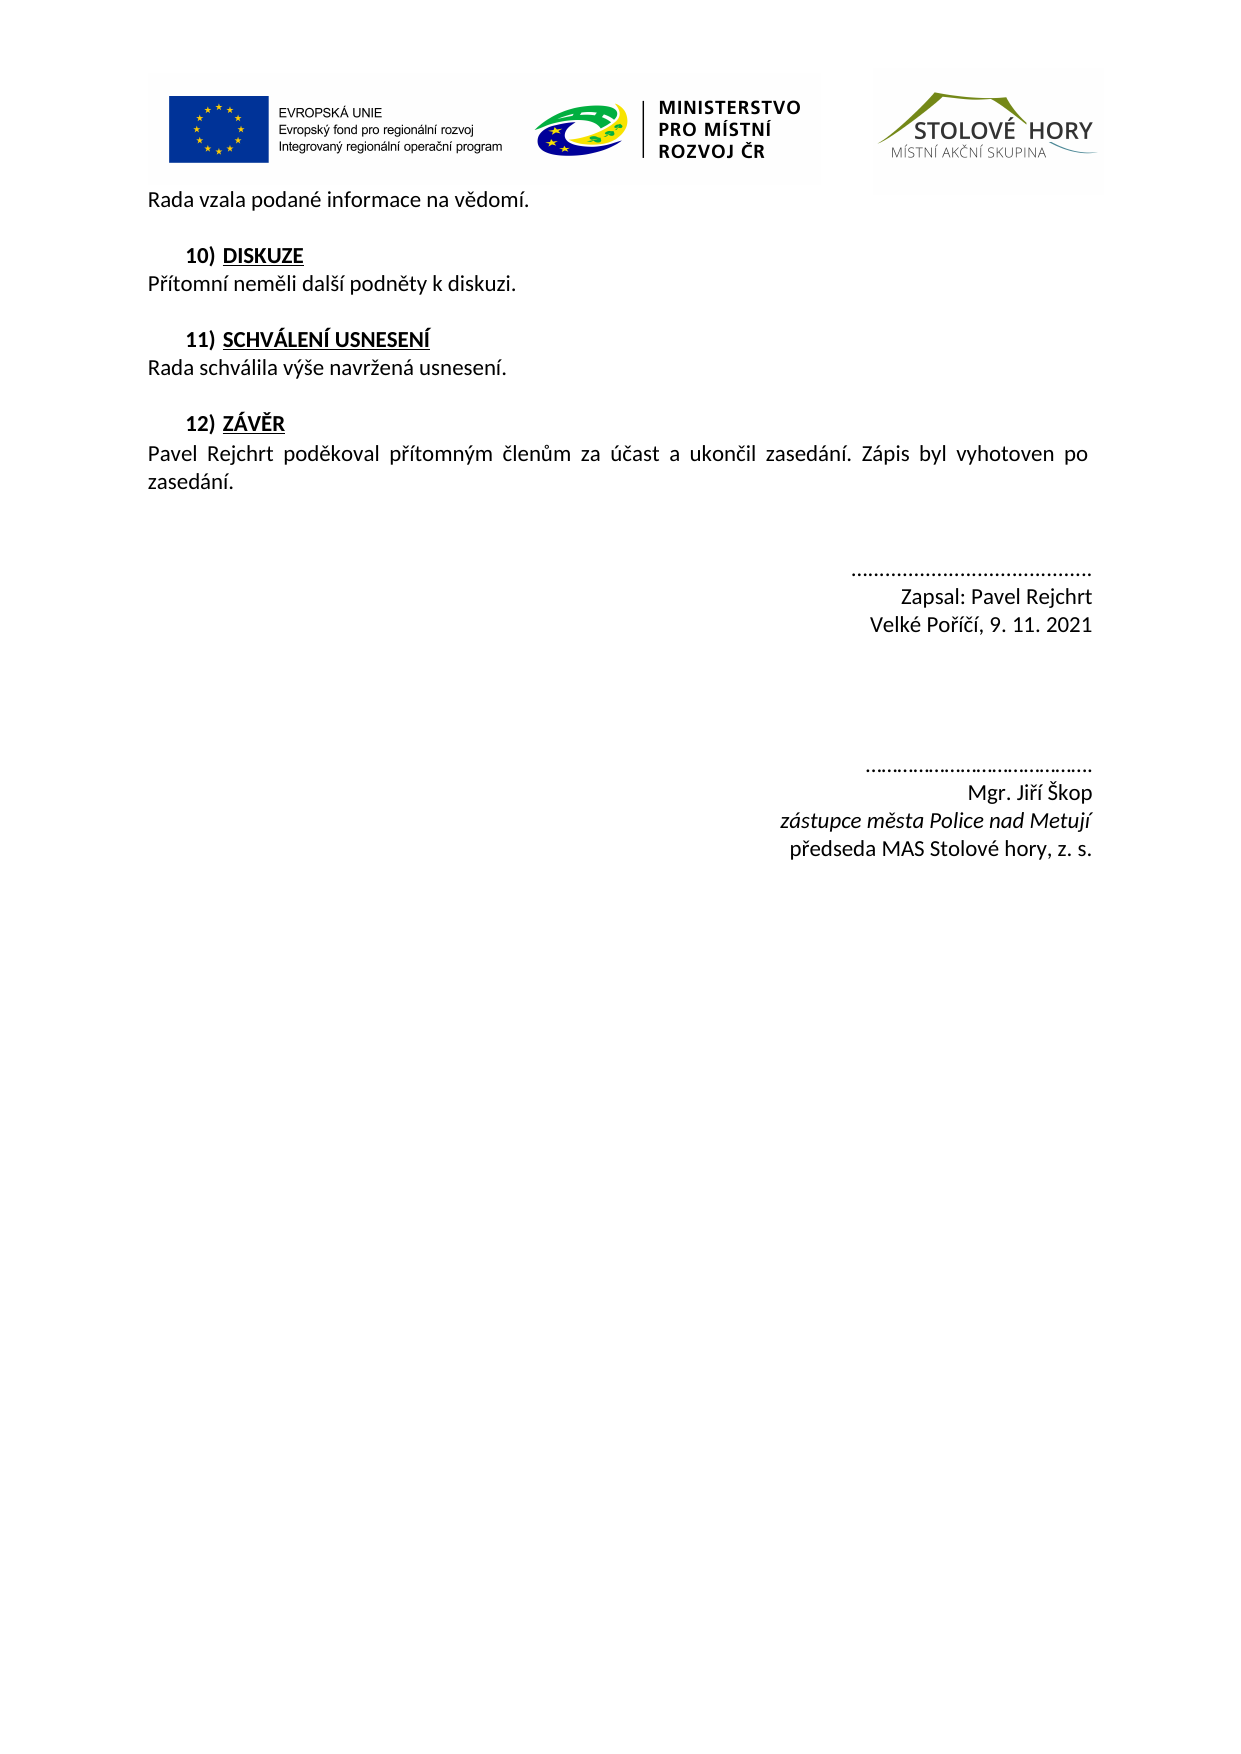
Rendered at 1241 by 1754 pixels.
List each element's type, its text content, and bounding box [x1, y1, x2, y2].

list ZÁVĚR [185, 409, 1093, 437]
list SCHVÁLENÍ USNESENÍ [185, 325, 1093, 353]
text …....................................... [148, 554, 1093, 582]
text Rada schválila výše navržená usnesení. [148, 353, 1093, 381]
text Rada vzala podané informace na vědomí. [148, 185, 1093, 213]
text ……………………………………. [664, 750, 1093, 778]
text předseda MAS Stolové hory, z. s. [664, 834, 1093, 862]
picture [872, 68, 1105, 195]
picture [147, 73, 822, 185]
text Přítomní neměli další podněty k diskuzi. [148, 269, 1093, 297]
text Velké Poříčí, 9. 11. 2021 [148, 610, 1093, 638]
text Mgr. Jiří Škop [664, 778, 1093, 806]
list DISKUZE [185, 241, 1093, 269]
text Pavel Rejchrt poděkoval přítomným členům za účast a ukončil zasedání. Zápis byl vyhotoven po zasedání. [148, 439, 1090, 495]
text zástupce města Police nad Metují [664, 806, 1093, 834]
text Zapsal: Pavel Rejchrt [148, 582, 1093, 610]
